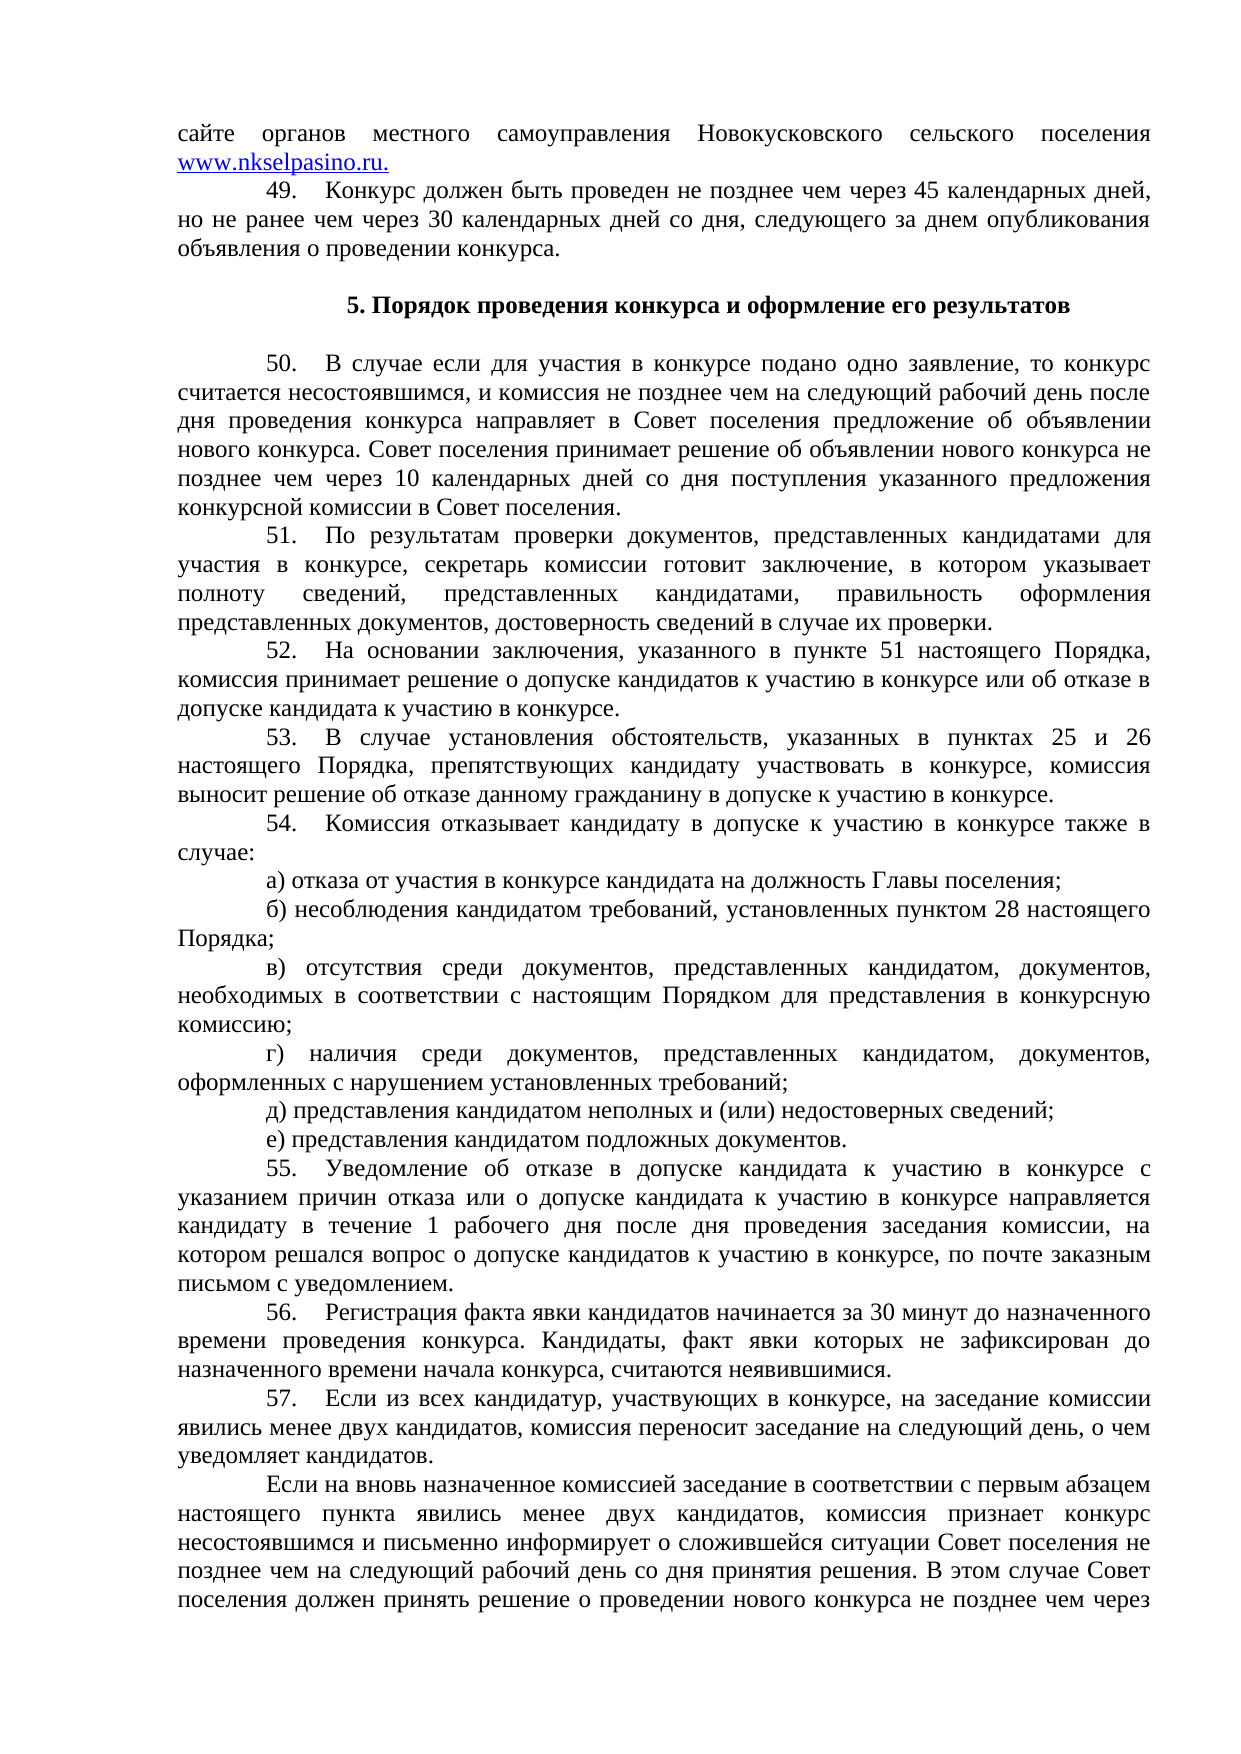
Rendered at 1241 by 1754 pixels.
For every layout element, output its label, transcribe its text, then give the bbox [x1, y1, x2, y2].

text 55. Уведомление об отказе в допуске кандидата к участию в конкурсе с указанием причин отказа или о допуске кандидата к участию в конкурсе направляется кандидату в течение 1 рабочего дня после дня проведения заседания комиссии, на котором решался вопрос о допуске кандидатов к участию в конкурсе, по почте заказным письмом с уведомлением. [177, 1153, 1152, 1297]
text 5. Порядок проведения конкурса и оформление его результатов [177, 291, 1152, 319]
text 53. В случае установления обстоятельств, указанных в пунктах 25 и 26 настоящего Порядка, препятствующих кандидату участвовать в конкурсе, комиссия выносит решение об отказе данному гражданину в допуске к участию в конкурсе. [177, 722, 1152, 808]
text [177, 1469, 1152, 1613]
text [177, 118, 1152, 176]
text 57. Если из всех кандидатур, участвующих в конкурсе, на заседание комиссии явились менее двух кандидатов, комиссия переносит заседание на следующий день, о чем уведомляет кандидатов. [177, 1383, 1152, 1469]
text е) представления кандидатом подложных документов. [177, 1124, 1152, 1153]
text 51. По результатам проверки документов, представленных кандидатами для участия в конкурсе, секретарь комиссии готовит заключение, в котором указывает полноту сведений, представленных кандидатами, правильность оформления представленных документов, достоверность сведений в случае их проверки. [177, 521, 1152, 636]
text в) отсутствия среди документов, представленных кандидатом, документов, необходимых в соответствии с настоящим Порядком для представления в конкурсную комиссию; [177, 952, 1152, 1038]
text 56. Регистрация факта явки кандидатов начинается за 30 минут до назначенного времени проведения конкурса. Кандидаты, факт явки которых не зафиксирован до назначенного времени начала конкурса, считаются неявившимися. [177, 1297, 1152, 1383]
text 54. Комиссия отказывает кандидату в допуске к участию в конкурсе также в случае: [177, 808, 1152, 866]
text 49. Конкурс должен быть проведен не позднее чем через 45 календарных дней, но не ранее чем через 30 календарных дней со дня, следующего за днем опубликования объявления о проведении конкурса. [177, 176, 1152, 262]
text г) наличия среди документов, представленных кандидатом, документов, оформленных с нарушением установленных требований; [177, 1038, 1152, 1096]
text 50. В случае если для участия в конкурсе подано одно заявление, то конкурс считается несостоявшимся, и комиссия не позднее чем на следующий рабочий день после дня проведения конкурса направляет в Совет поселения предложение об объявлении нового конкурса. Совет поселения принимает решение об объявлении нового конкурса не позднее чем через 10 календарных дней со дня поступления указанного предложения конкурсной комиссии в Совет поселения. [177, 348, 1152, 521]
text 52. На основании заключения, указанного в пункте 51 настоящего Порядка, комиссия принимает решение о допуске кандидатов к участию в конкурсе или об отказе в допуске кандидата к участию в конкурсе. [177, 636, 1152, 722]
text б) несоблюдения кандидатом требований, установленных пунктом 28 настоящего Порядка; [177, 894, 1152, 952]
text а) отказа от участия в конкурсе кандидата на должность Главы поселения; [177, 866, 1152, 894]
text д) представления кандидатом неполных и (или) недостоверных сведений; [177, 1096, 1152, 1124]
